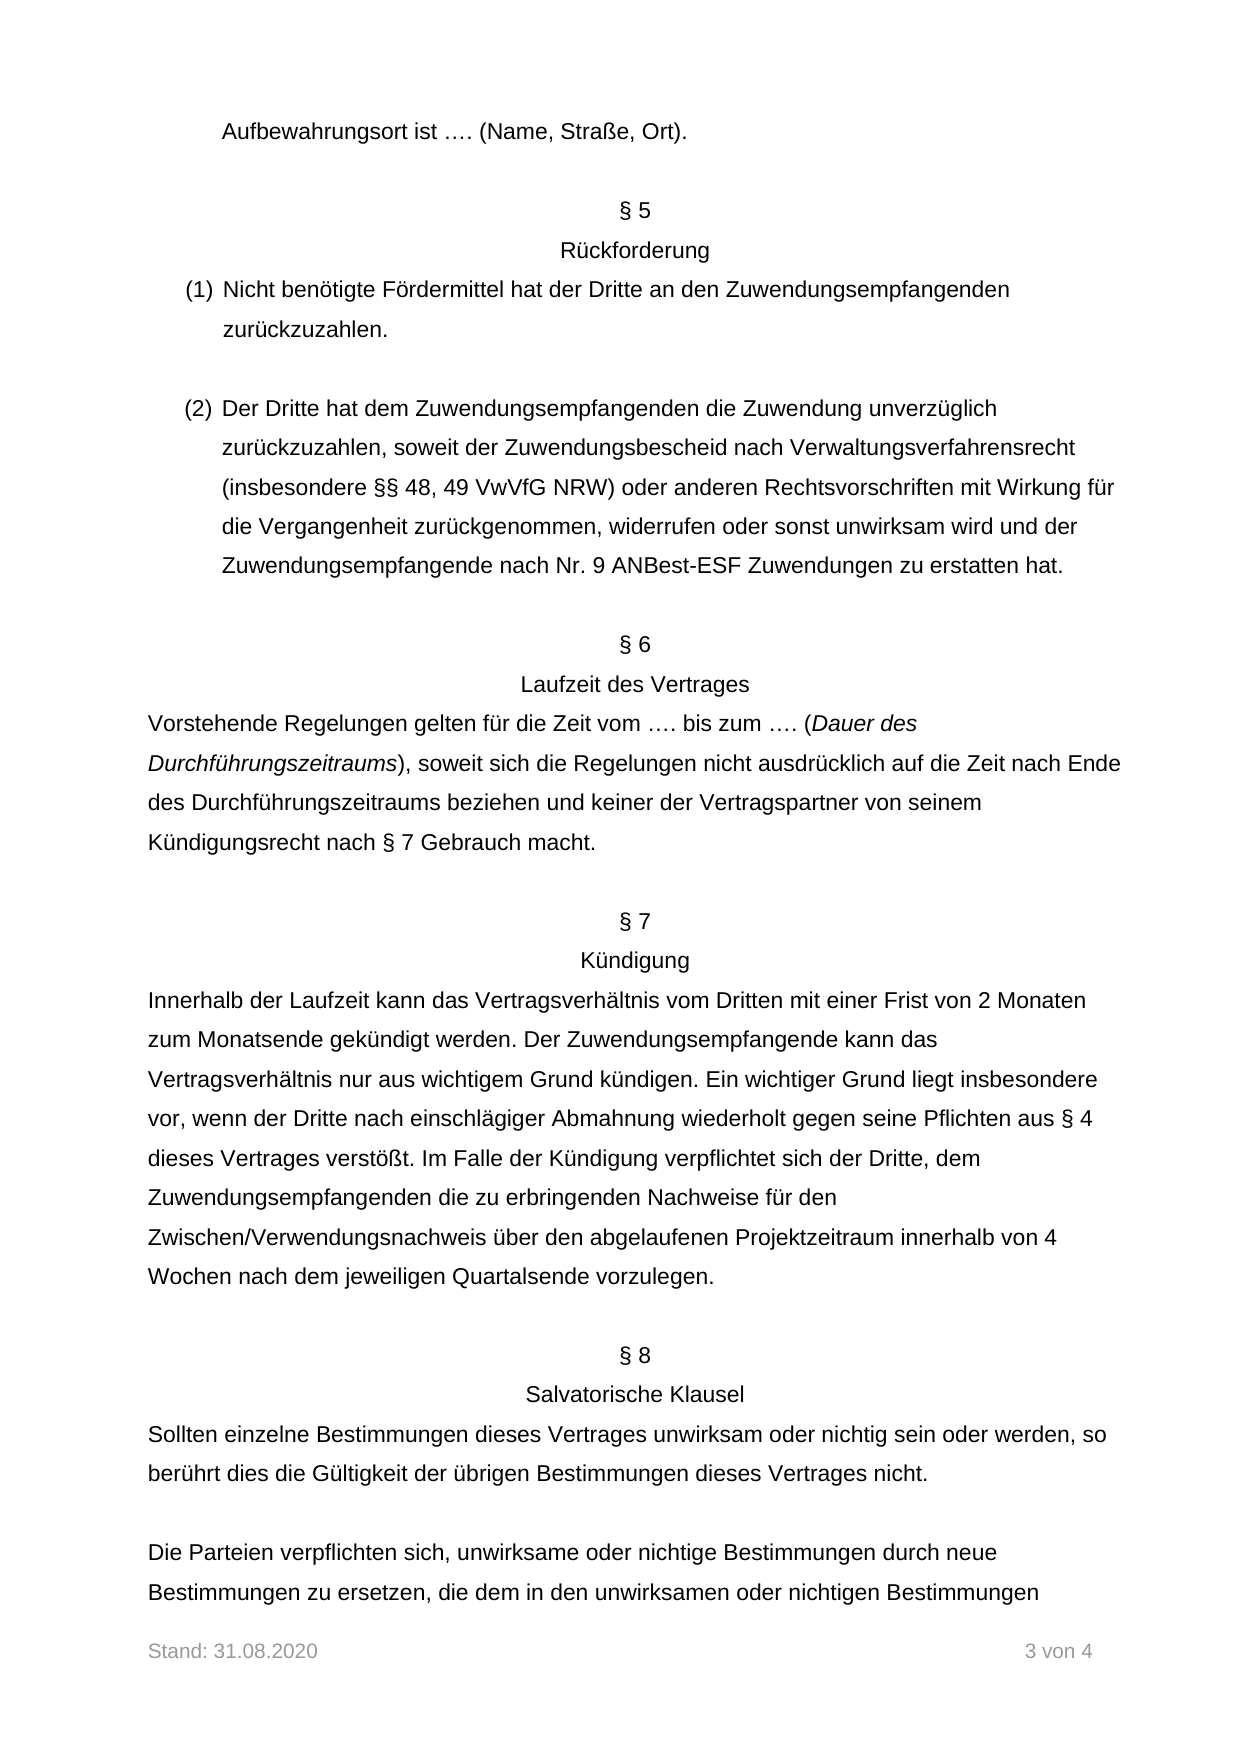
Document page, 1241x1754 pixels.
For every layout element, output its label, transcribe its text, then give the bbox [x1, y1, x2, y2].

text Aufbewahrungsort ist …. (Name, Straße, Ort). [148, 118, 1122, 144]
list Der Dritte hat dem Zuwendungsempfangenden die Zuwendung unverzüglich zurückzuzahlen, soweit der Zuwendungsbescheid nach Verwaltungsverfahrensrecht (insbesondere §§ 48, 49 VwVfG NRW) oder anderen Rechtsvorschriften mit Wirkung für die Vergangenheit zurückgenommen, widerrufen oder sonst unwirksam wird und der Zuwendungsempfangende nach Nr. 9 ANBest-ESF Zuwendungen zu erstatten hat. [184, 394, 1122, 579]
list Nicht benötigte Fördermittel hat der Dritte an den Zuwendungsempfangenden zurückzuzahlen. [185, 276, 1122, 342]
text § 7 [148, 908, 1122, 934]
text Salvatorische Klausel [148, 1381, 1122, 1408]
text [148, 1539, 1122, 1605]
text Laufzeit des Vertrages [148, 671, 1122, 697]
text Kündigung [148, 947, 1122, 973]
text Innerhalb der Laufzeit kann das Vertragsverhältnis vom Dritten mit einer Frist von 2 Monaten zum Monatsende gekündigt werden. Der Zuwendungsempfangende kann das Vertragsverhältnis nur aus wichtigem Grund kündigen. Ein wichtiger Grund liegt insbesondere vor, wenn der Dritte nach einschlägiger Abmahnung wiederholt gegen seine Pflichten aus § 4 dieses Vertrages verstößt. Im Falle der Kündigung verpflichtet sich der Dritte, dem Zuwendungsempfangenden die zu erbringenden Nachweise für den Zwischen/Verwendungsnachweis über den abgelaufenen Projektzeitraum innerhalb von 4 Wochen nach dem jeweiligen Quartalsende vorzulegen. [148, 987, 1122, 1289]
text Sollten einzelne Bestimmungen dieses Vertrages unwirksam oder nichtig sein oder werden, so berührt dies die Gültigkeit der übrigen Bestimmungen dieses Vertrages nicht. [148, 1421, 1122, 1487]
text § 8 [148, 1342, 1122, 1368]
text § 6 [148, 631, 1122, 658]
text Rückforderung [148, 237, 1122, 263]
text Vorstehende Regelungen gelten für die Zeit vom …. bis zum …. (Dauer des Durchführungszeitraums), soweit sich die Regelungen nicht ausdrücklich auf die Zeit nach Ende des Durchführungszeitraums beziehen und keiner der Vertragspartner von seinem Kündigungsrecht nach § 7 Gebrauch macht. [148, 710, 1122, 855]
text § 5 [148, 197, 1122, 223]
